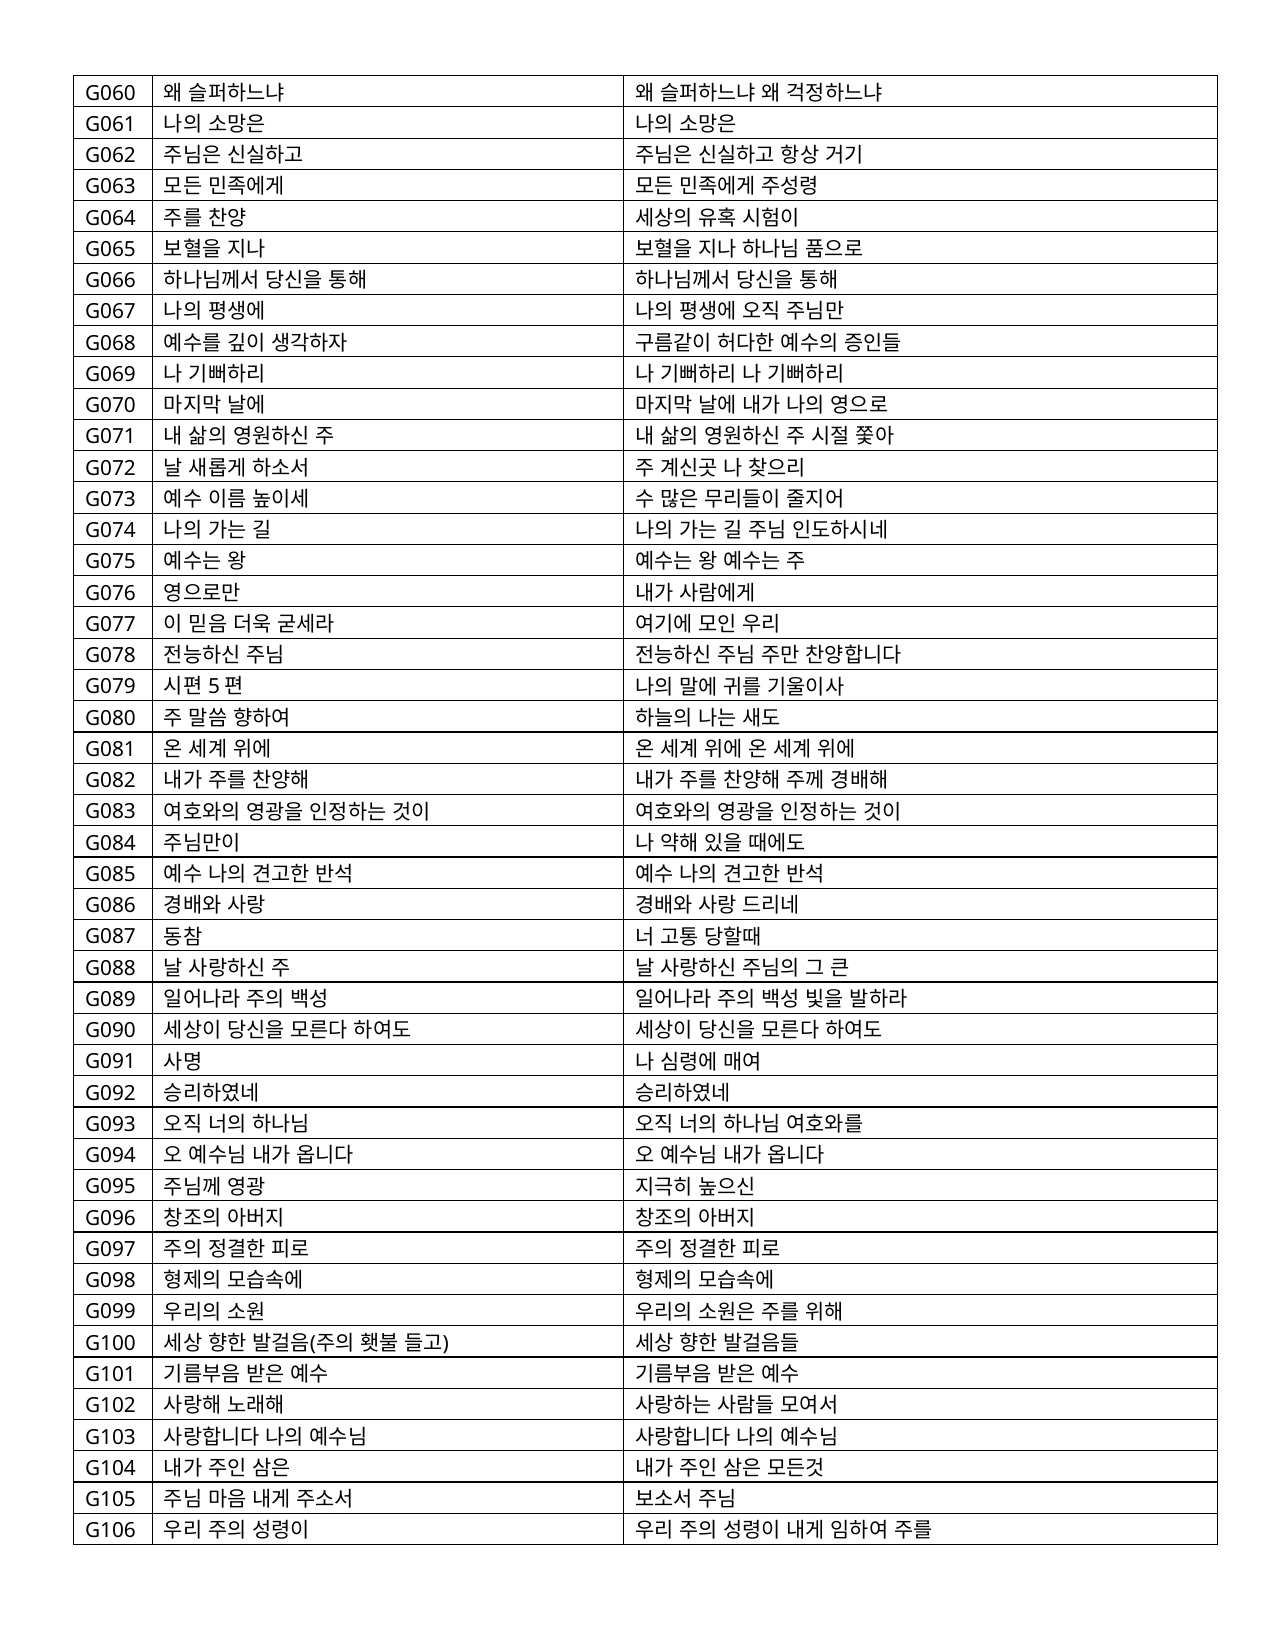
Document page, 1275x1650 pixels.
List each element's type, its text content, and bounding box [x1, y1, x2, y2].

table_cell 주님께 영광 [153, 1170, 623, 1200]
table_cell 내가 사람에게 [624, 576, 1217, 606]
table_cell 전능하신 주님 [153, 639, 623, 669]
table_cell 내가 주를 찬양해 주께 경배해 [624, 764, 1217, 794]
table_cell 일어나라 주의 백성 [153, 983, 623, 1013]
table_cell 마지막 날에 [153, 389, 623, 419]
table_cell 주의 정결한 피로 [624, 1233, 1217, 1263]
table_cell 너 고통 당할때 [624, 920, 1217, 950]
table_cell 주의 정결한 피로 [153, 1233, 623, 1263]
table_cell 주 계신곳 나 찾으리 [624, 451, 1217, 481]
table_cell G071 [74, 420, 152, 450]
table_cell 예수 나의 견고한 반석 [153, 858, 623, 888]
table_cell 하늘의 나는 새도 [624, 701, 1217, 731]
table_cell 여기에 모인 우리 [624, 607, 1217, 637]
table_cell G066 [74, 264, 152, 294]
table_cell 주를 찬양 [153, 201, 623, 231]
table_cell 오직 너의 하나님 여호와를 [624, 1108, 1217, 1138]
table_cell 내가 주인 삼은 모든것 [624, 1451, 1217, 1481]
table_cell 나 기뻐하리 [153, 357, 623, 387]
table_cell 나의 평생에 [153, 295, 623, 325]
table_cell 우리 주의 성령이 [153, 1514, 623, 1544]
table_cell 동참 [153, 920, 623, 950]
table_cell 날 새롭게 하소서 [153, 451, 623, 481]
table_cell 나 기뻐하리 나 기뻐하리 [624, 357, 1217, 387]
table_cell G073 [74, 482, 152, 512]
table_cell 주님은 신실하고 [153, 139, 623, 169]
table_cell 형제의 모습속에 [624, 1264, 1217, 1294]
table_cell G089 [74, 983, 152, 1013]
table_cell 예수를 깊이 생각하자 [153, 326, 623, 356]
table_cell 우리의 소원 [153, 1295, 623, 1325]
table_cell G098 [74, 1264, 152, 1294]
table_cell G083 [74, 795, 152, 825]
table_cell 영으로만 [153, 576, 623, 606]
table_cell G101 [74, 1358, 152, 1388]
table_cell 나의 가는 길 [153, 514, 623, 544]
table_cell 주님 마음 내게 주소서 [153, 1483, 623, 1513]
table_cell G069 [74, 357, 152, 387]
table_cell G099 [74, 1295, 152, 1325]
table_cell G075 [74, 545, 152, 575]
table_cell G072 [74, 451, 152, 481]
table_cell G076 [74, 576, 152, 606]
table_cell G087 [74, 920, 152, 950]
table_cell 오 예수님 내가 옵니다 [153, 1139, 623, 1169]
table_cell G094 [74, 1139, 152, 1169]
table_cell G082 [74, 764, 152, 794]
table_cell 보혈을 지나 하나님 품으로 [624, 232, 1217, 262]
table_cell 모든 민족에게 주성령 [624, 170, 1217, 200]
table_cell 이 믿음 더욱 굳세라 [153, 607, 623, 637]
table_cell 나 심령에 매여 [624, 1045, 1217, 1075]
table_cell 사랑합니다 나의 예수님 [153, 1420, 623, 1450]
table_cell 창조의 아버지 [624, 1201, 1217, 1231]
table_cell 지극히 높으신 [624, 1170, 1217, 1200]
table_cell G067 [74, 295, 152, 325]
table_cell 여호와의 영광을 인정하는 것이 [153, 795, 623, 825]
table_cell G070 [74, 389, 152, 419]
table_cell G088 [74, 951, 152, 981]
table_cell G104 [74, 1451, 152, 1481]
table_cell G100 [74, 1326, 152, 1356]
table_cell 주님만이 [153, 826, 623, 856]
table_cell G103 [74, 1420, 152, 1450]
table_cell G105 [74, 1483, 152, 1513]
table_cell 나의 평생에 오직 주님만 [624, 295, 1217, 325]
table_cell G060 [74, 76, 152, 106]
table_cell 전능하신 주님 주만 찬양합니다 [624, 639, 1217, 669]
table_cell 기름부음 받은 예수 [624, 1358, 1217, 1388]
table_cell G062 [74, 139, 152, 169]
table_cell 하나님께서 당신을 통해 [624, 264, 1217, 294]
table_cell 보소서 주님 [624, 1483, 1217, 1513]
table_cell 오 예수님 내가 옵니다 [624, 1139, 1217, 1169]
table_cell 나 약해 있을 때에도 [624, 826, 1217, 856]
table_cell 시편 5편 [153, 670, 623, 700]
table_cell 예수는 왕 [153, 545, 623, 575]
table_cell 왜 슬퍼하느냐 [153, 76, 623, 106]
table_cell G078 [74, 639, 152, 669]
table_cell 세상의 유혹 시험이 [624, 201, 1217, 231]
table_cell 사명 [153, 1045, 623, 1075]
table_cell 구름같이 허다한 예수의 증인들 [624, 326, 1217, 356]
table_cell 수 많은 무리들이 줄지어 [624, 482, 1217, 512]
table_cell 경배와 사랑 드리네 [624, 889, 1217, 919]
table_cell G085 [74, 858, 152, 888]
table_cell 온 세계 위에 온 세계 위에 [624, 733, 1217, 763]
table_cell 기름부음 받은 예수 [153, 1358, 623, 1388]
table_cell 사랑하는 사람들 모여서 [624, 1389, 1217, 1419]
table_cell 우리 주의 성령이 내게 임하여 주를 [624, 1514, 1217, 1544]
table_cell G064 [74, 201, 152, 231]
table_cell 경배와 사랑 [153, 889, 623, 919]
table_cell 내 삶의 영원하신 주 시절 쫓아 [624, 420, 1217, 450]
table_cell 우리의 소원은 주를 위해 [624, 1295, 1217, 1325]
table_cell G095 [74, 1170, 152, 1200]
table_cell G068 [74, 326, 152, 356]
table_cell 예수 나의 견고한 반석 [624, 858, 1217, 888]
table_cell 나의 소망은 [153, 107, 623, 137]
table_cell 여호와의 영광을 인정하는 것이 [624, 795, 1217, 825]
table_cell 마지막 날에 내가 나의 영으로 [624, 389, 1217, 419]
table_cell G093 [74, 1108, 152, 1138]
table_cell 왜 슬퍼하느냐 왜 걱정하느냐 [624, 76, 1217, 106]
table_cell 사랑합니다 나의 예수님 [624, 1420, 1217, 1450]
table_cell 보혈을 지나 [153, 232, 623, 262]
table_cell G106 [74, 1514, 152, 1544]
table_cell G102 [74, 1389, 152, 1419]
table_cell G063 [74, 170, 152, 200]
table_cell G097 [74, 1233, 152, 1263]
table_cell G092 [74, 1076, 152, 1106]
table_cell 사랑해 노래해 [153, 1389, 623, 1419]
table_cell G084 [74, 826, 152, 856]
table_cell 나의 말에 귀를 기울이사 [624, 670, 1217, 700]
table_cell G081 [74, 733, 152, 763]
table_cell 주 말씀 향하여 [153, 701, 623, 731]
table_cell 세상이 당신을 모른다 하여도 [624, 1014, 1217, 1044]
table_cell G086 [74, 889, 152, 919]
table_cell 세상 향한 발걸음들 [624, 1326, 1217, 1356]
table_cell 세상이 당신을 모른다 하여도 [153, 1014, 623, 1044]
table_cell 주님은 신실하고 항상 거기 [624, 139, 1217, 169]
table_cell G090 [74, 1014, 152, 1044]
table_cell G080 [74, 701, 152, 731]
table_cell G077 [74, 607, 152, 637]
table_cell 오직 너의 하나님 [153, 1108, 623, 1138]
table_cell 내 삶의 영원하신 주 [153, 420, 623, 450]
table_cell G091 [74, 1045, 152, 1075]
table_cell G079 [74, 670, 152, 700]
table_cell 예수는 왕 예수는 주 [624, 545, 1217, 575]
table_cell 승리하였네 [624, 1076, 1217, 1106]
table_cell 형제의 모습속에 [153, 1264, 623, 1294]
table_cell 내가 주를 찬양해 [153, 764, 623, 794]
table_cell 나의 소망은 [624, 107, 1217, 137]
table_cell 날 사랑하신 주님의 그 큰 [624, 951, 1217, 981]
table_cell 일어나라 주의 백성 빛을 발하라 [624, 983, 1217, 1013]
table_cell 온 세계 위에 [153, 733, 623, 763]
table_cell 세상 향한 발걸음(주의 횃불 들고) [153, 1326, 623, 1356]
table_cell 내가 주인 삼은 [153, 1451, 623, 1481]
table_cell G065 [74, 232, 152, 262]
table_cell 예수 이름 높이세 [153, 482, 623, 512]
table_cell G096 [74, 1201, 152, 1231]
table_cell 하나님께서 당신을 통해 [153, 264, 623, 294]
table_cell 날 사랑하신 주 [153, 951, 623, 981]
table_cell 창조의 아버지 [153, 1201, 623, 1231]
table_cell 나의 가는 길 주님 인도하시네 [624, 514, 1217, 544]
table_cell G061 [74, 107, 152, 137]
table_cell G074 [74, 514, 152, 544]
table_cell 모든 민족에게 [153, 170, 623, 200]
table_cell 승리하였네 [153, 1076, 623, 1106]
